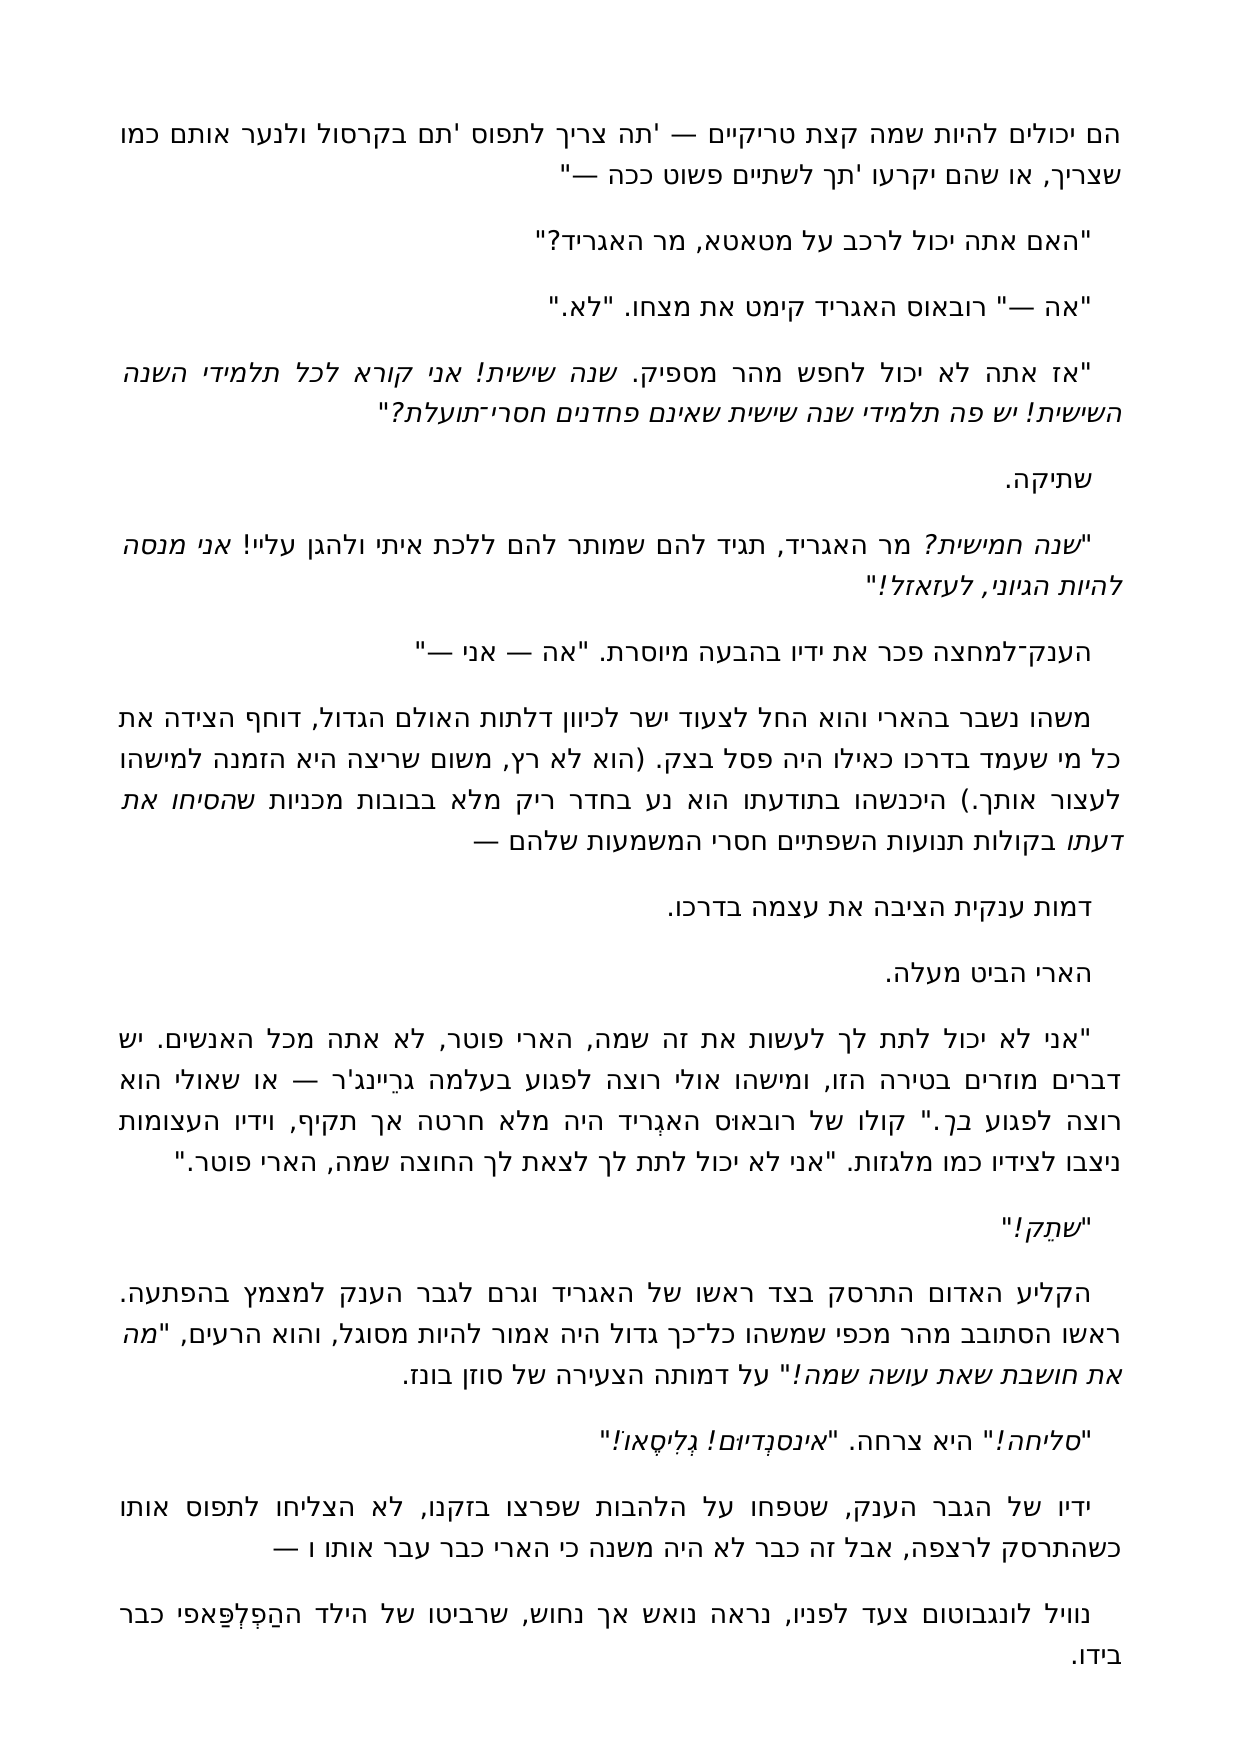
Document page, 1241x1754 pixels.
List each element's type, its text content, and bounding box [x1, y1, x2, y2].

text "האם אתה יכול לרכב על מטאטא, מר האגריד?" [118, 225, 1122, 257]
text הקליע האדום התרסק בצד ראשו של האגריד וגרם לגבר הענק למצמץ בהפתעה. ראשו הסתובב מהר מכפי שמשהו כל־כך גדול היה אמור להיות מסוגל, והוא הרעים, "מה את חושבת שאת עושה שמה!" על דמותה הצעירה של סוזן בונז. [118, 1278, 1122, 1391]
text ידיו של הגבר הענק, שטפחו על הלהבות שפרצו בזקנו, לא הצליחו לתפוס אותו כשהתרסק לרצפה, אבל זה כבר לא היה משנה כי הארי כבר עבר אותו ו — [118, 1492, 1122, 1564]
text שתיקה. [118, 464, 1122, 495]
text דמות ענקית הציבה את עצמה בדרכו. [118, 891, 1122, 923]
text משהו נשבר בהארי והוא החל לצעוד ישר לכיוון דלתות האולם הגדול, דוחף הצידה את כל מי שעמד בדרכו כאילו היה פסל בצק. (הוא לא רץ, משום שריצה היא הזמנה למישהו לעצור אותך.) היכנשהו בתודעתו הוא נע בחדר ריק מלא בבובות מכניות שהסיחו את דעתו בקולות תנועות השפתיים חסרי המשמעות שלהם — [118, 702, 1122, 857]
text "שתֵק!" [118, 1212, 1122, 1243]
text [118, 118, 1122, 191]
text "אני לא יכול לתת לך לעשות את זה שמה, הארי פוטר, לא אתה מכל האנשים. יש דברים מוזרים בטירה הזו, ומישהו אולי רוצה לפגוע בעלמה גרֵיינג'ר — או שאולי הוא רוצה לפגוע בך." קולו של רובאוּס האגְריד היה מלא חרטה אך תקיף, וידיו העצומות ניצבו לצידיו כמו מלגזות. "אני לא יכול לתת לך לצאת לך החוצה שמה, הארי פוטר." [118, 1023, 1122, 1177]
text "שנה חמישית? מר האגריד, תגיד להם שמותר להם ללכת איתי ולהגן עליי! אני מנסה להיות הגיוני, לעזאזל!" [118, 530, 1122, 602]
text "אז אתה לא יכול לחפש מהר מספיק. שנה שישית! אני קורא לכל תלמידי השנה השישית! יש פה תלמידי שנה שישית שאינם פחדנים חסרי־תועלת?" [118, 357, 1122, 429]
text "אה —" רובאוס האגריד קימט את מצחו. "לא." [118, 291, 1122, 322]
text הארי הביט מעלה. [118, 957, 1122, 989]
text נוויל לונגבוטום צעד לפניו, נראה נואש אך נחוש, שרביטו של הילד ההַפְלְפַּאפי כבר בידו. [118, 1598, 1122, 1671]
text "סליחה!" היא צרחה. "אינסנְדיוּם! גְלִיסֶאוֹ!" [118, 1426, 1122, 1457]
text הענק־למחצה פכר את ידיו בהבעה מיוסרת. "אה — אני —" [118, 637, 1122, 668]
